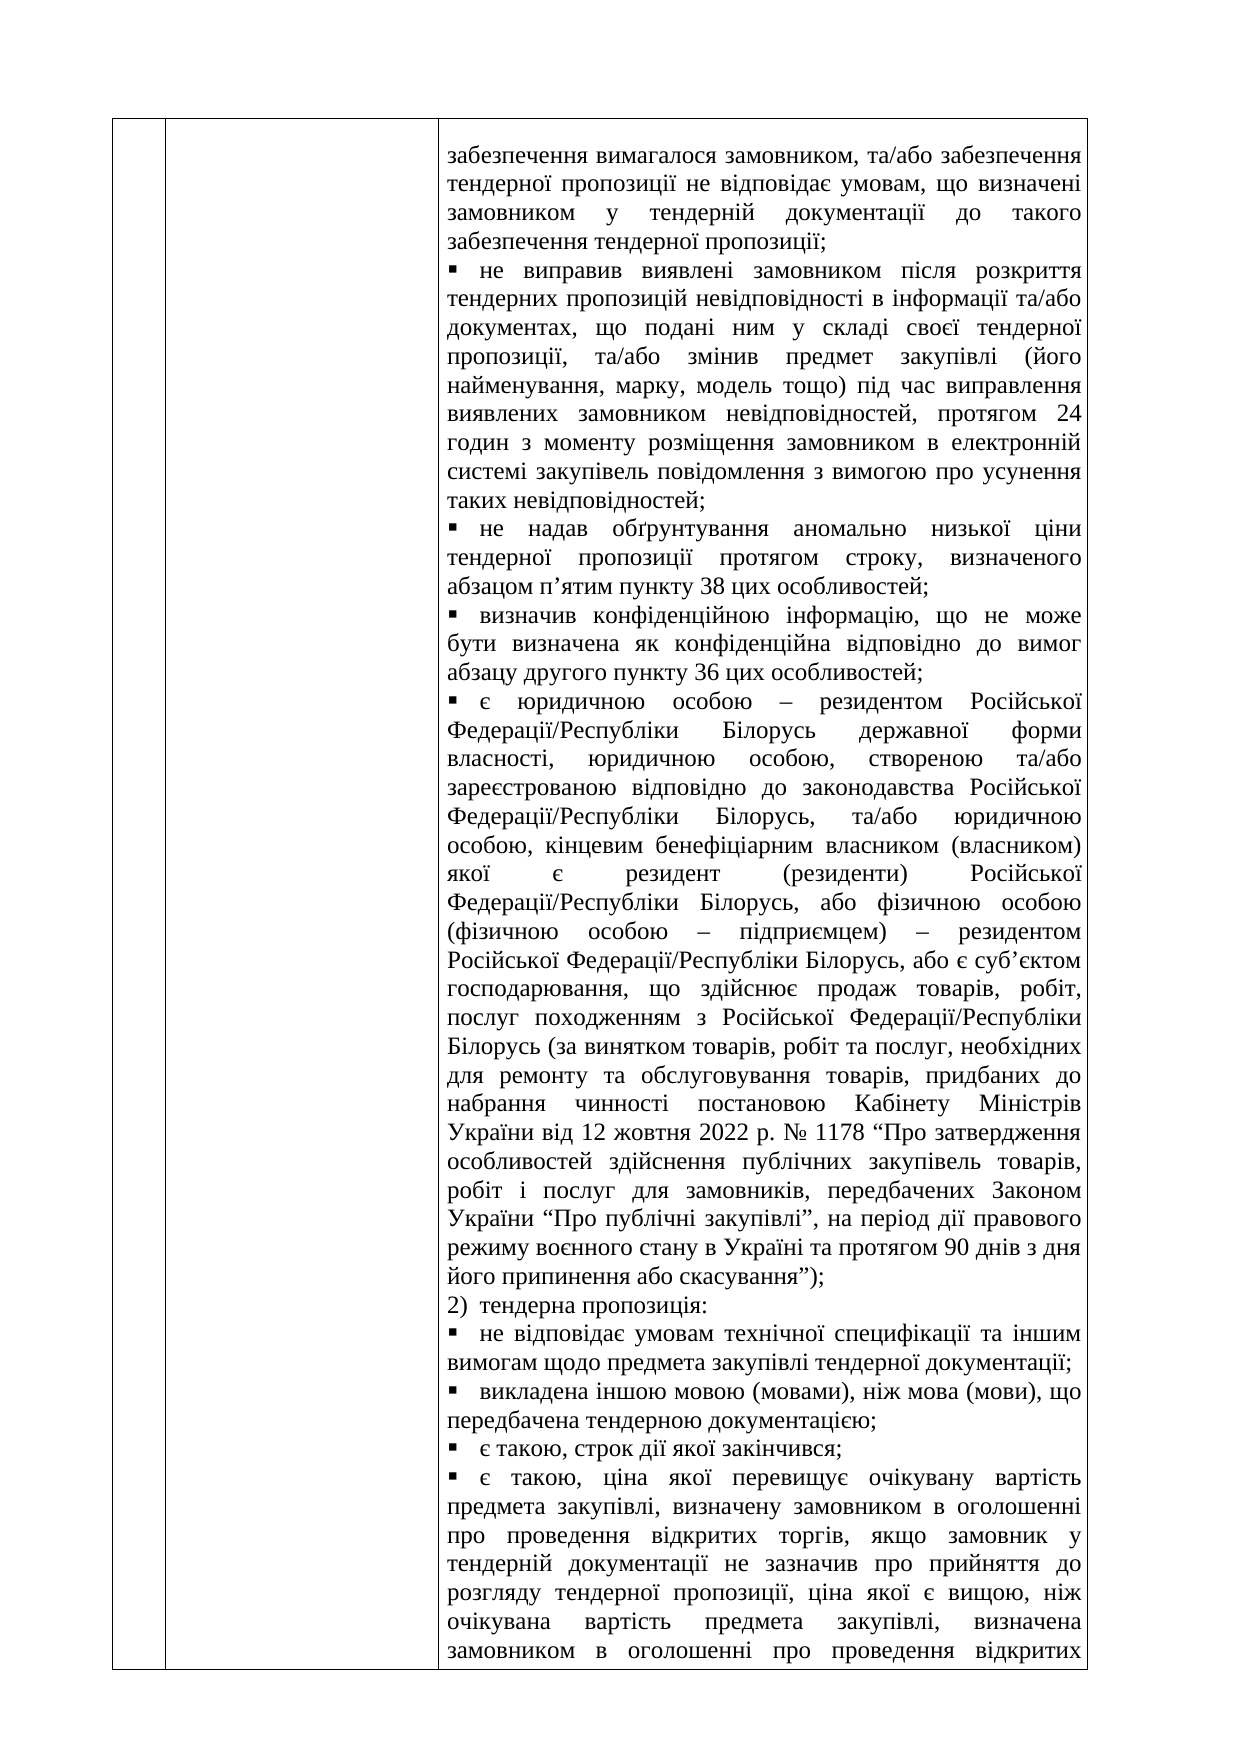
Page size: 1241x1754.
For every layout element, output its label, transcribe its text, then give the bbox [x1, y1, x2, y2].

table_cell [166, 119, 438, 1668]
table_cell 3 [113, 119, 165, 1668]
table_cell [439, 119, 1087, 1668]
